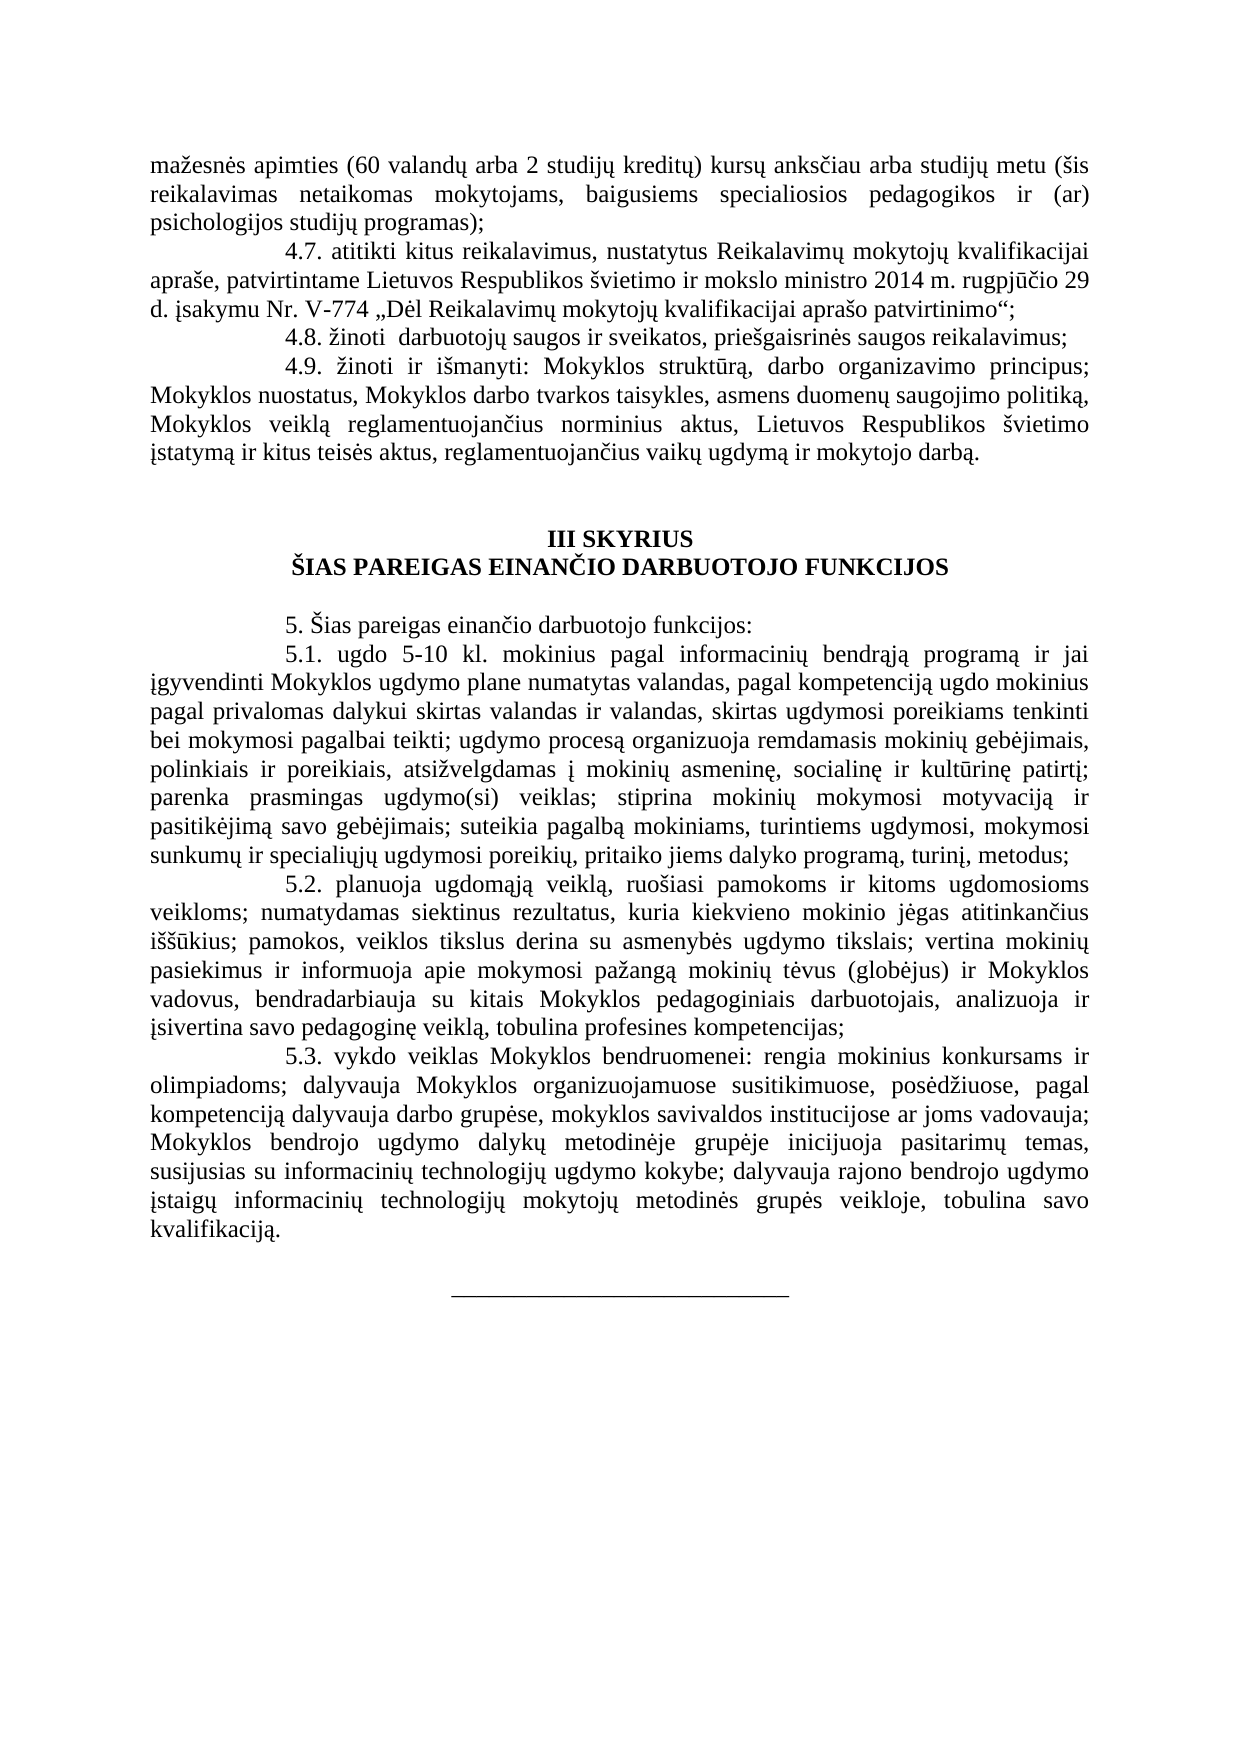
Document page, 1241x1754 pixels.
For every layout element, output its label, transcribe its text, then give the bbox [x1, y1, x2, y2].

text 5.1. ugdo 5-10 kl. mokinius pagal informacinių bendrąją programą ir jai įgyvendinti Mokyklos ugdymo plane numatytas valandas, pagal kompetenciją ugdo mokinius pagal privalomas dalykui skirtas valandas ir valandas, skirtas ugdymosi poreikiams tenkinti bei mokymosi pagalbai teikti; ugdymo procesą organizuoja remdamasis mokinių gebėjimais, polinkiais ir poreikiais, atsižvelgdamas į mokinių asmeninę, socialinę ir kultūrinę patirtį; parenka prasmingas ugdymo(si) veiklas; stiprina mokinių mokymosi motyvaciją ir pasitikėjimą savo gebėjimais; suteikia pagalbą mokiniams, turintiems ugdymosi, mokymosi sunkumų ir specialiųjų ugdymosi poreikių, pritaiko jiems dalyko programą, turinį, metodus; [150, 639, 1090, 869]
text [150, 150, 1090, 236]
text 5. Šias pareigas einančio darbuotojo funkcijos: [150, 610, 1090, 639]
text 5.2. planuoja ugdomąją veiklą, ruošiasi pamokoms ir kitoms ugdomosioms veikloms; numatydamas siektinus rezultatus, kuria kiekvieno mokinio jėgas atitinkančius iššūkius; pamokos, veiklos tikslus derina su asmenybės ugdymo tikslais; vertina mokinių pasiekimus ir informuoja apie mokymosi pažangą mokinių tėvus (globėjus) ir Mokyklos vadovus, bendradarbiauja su kitais Mokyklos pedagoginiais darbuotojais, analizuoja ir įsivertina savo pedagoginę veiklą, tobulina profesines kompetencijas; [150, 869, 1090, 1041]
text ___________________________ [150, 1271, 1090, 1300]
text 4.7. atitikti kitus reikalavimus, nustatytus Reikalavimų mokytojų kvalifikacijai apraše, patvirtintame Lietuvos Respublikos švietimo ir mokslo ministro 2014 m. rugpjūčio 29 d. įsakymu Nr. V-774 „Dėl Reikalavimų mokytojų kvalifikacijai aprašo patvirtinimo“; [150, 236, 1090, 322]
text 4.9. žinoti ir išmanyti: Mokyklos struktūrą, darbo organizavimo principus; Mokyklos nuostatus, Mokyklos darbo tvarkos taisykles, asmens duomenų saugojimo politiką, Mokyklos veiklą reglamentuojančius norminius aktus, Lietuvos Respublikos švietimo įstatymą ir kitus teisės aktus, reglamentuojančius vaikų ugdymą ir mokytojo darbą. [150, 351, 1090, 466]
text 5.3. vykdo veiklas Mokyklos bendruomenei: rengia mokinius konkursams ir olimpiadoms; dalyvauja Mokyklos organizuojamuose susitikimuose, posėdžiuose, pagal kompetenciją dalyvauja darbo grupėse, mokyklos savivaldos institucijose ar joms vadovauja; Mokyklos bendrojo ugdymo dalykų metodinėje grupėje inicijuoja pasitarimų temas, susijusias su informacinių technologijų ugdymo kokybe; dalyvauja rajono bendrojo ugdymo įstaigų informacinių technologijų mokytojų metodinės grupės veikloje, tobulina savo kvalifikaciją. [150, 1041, 1090, 1242]
text 4.8. žinoti darbuotojų saugos ir sveikatos, priešgaisrinės saugos reikalavimus; [150, 322, 1090, 351]
list ŠIAS PAREIGAS EINANČIO DARBUOTOJO FUNKCIJOS [150, 552, 1090, 581]
list III SKYRIUS [150, 524, 1090, 552]
